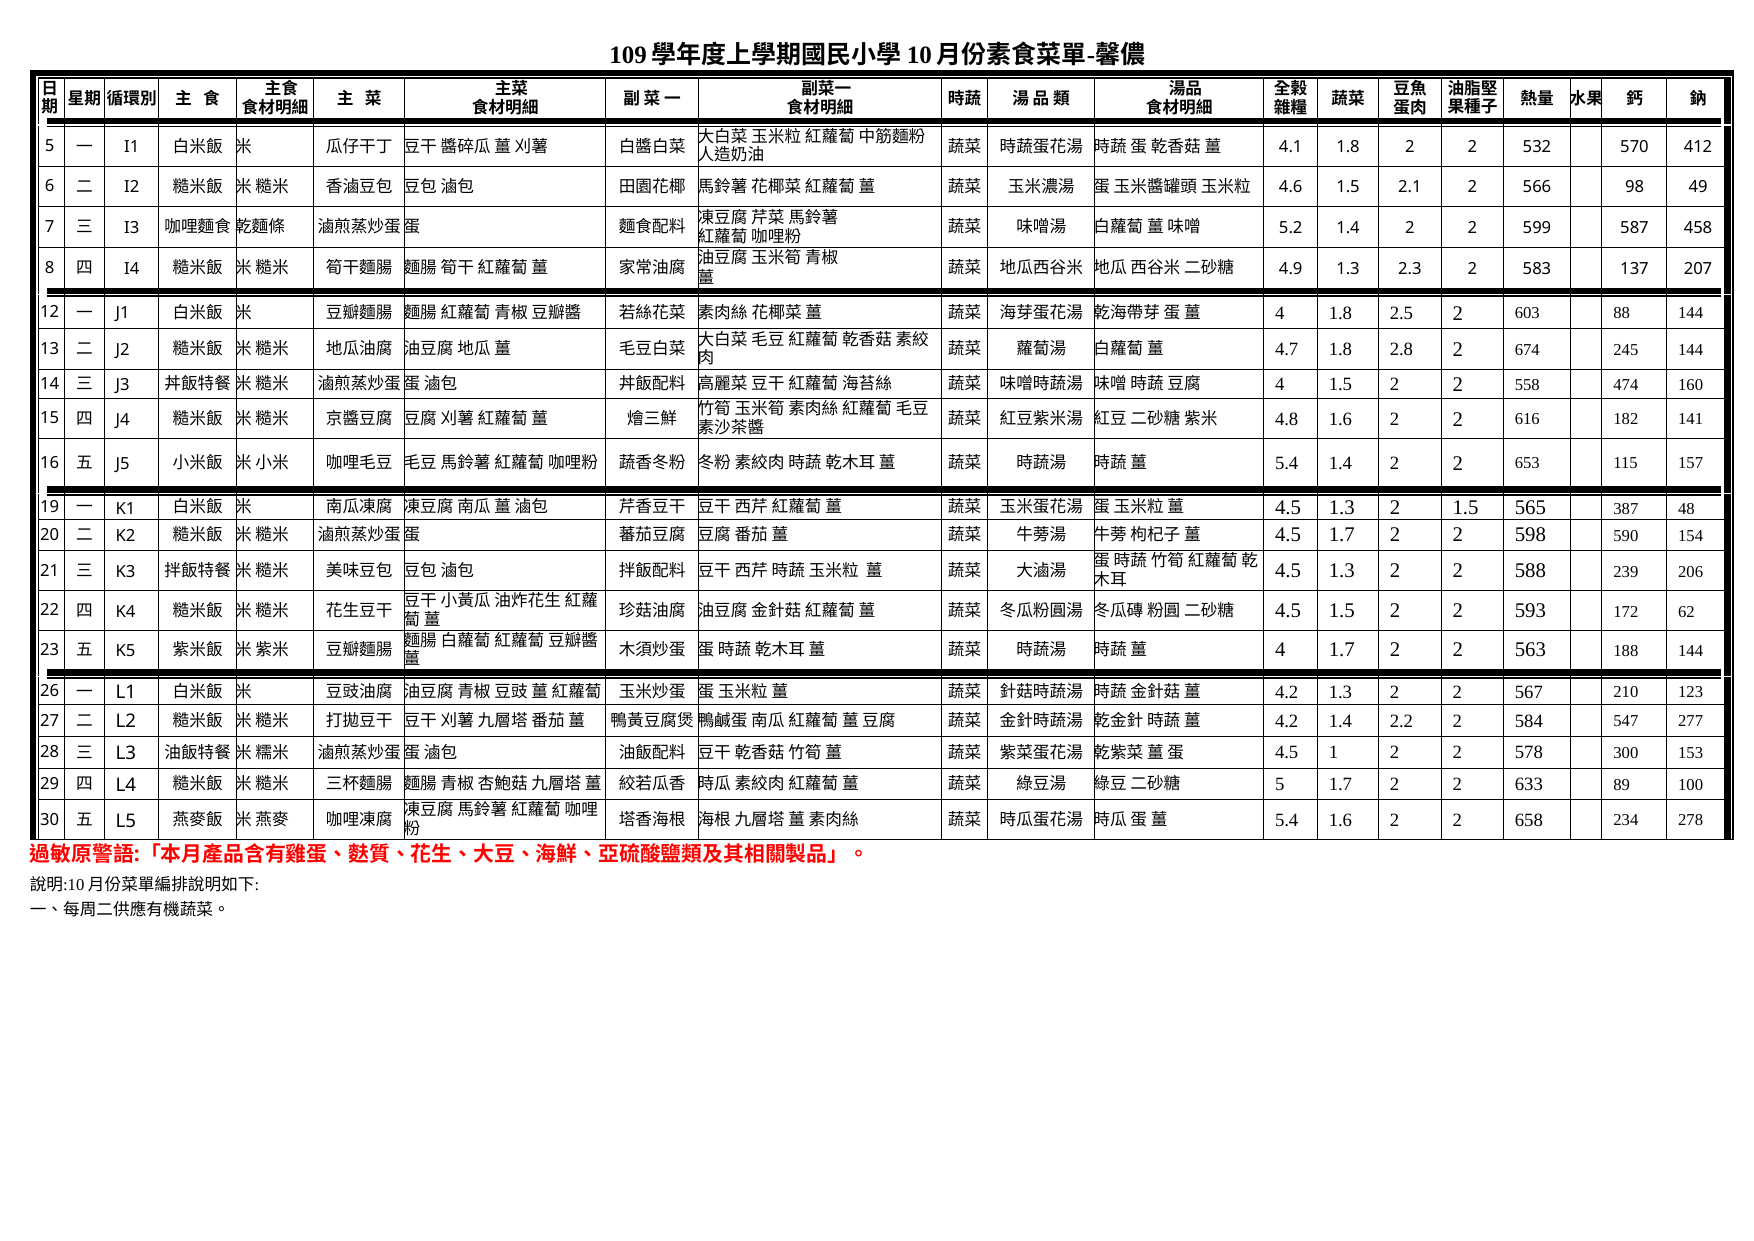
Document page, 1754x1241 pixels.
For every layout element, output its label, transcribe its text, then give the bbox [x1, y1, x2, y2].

table_cell 4 [1264, 297, 1317, 328]
table_cell 四 [65, 248, 104, 287]
table_cell 1.4 [1318, 705, 1378, 736]
table_cell [1571, 737, 1601, 768]
table_cell 2 [1442, 399, 1503, 438]
table_cell 583 [1504, 248, 1570, 287]
table_cell 48 [1667, 486, 1729, 519]
table_cell 4 [1264, 631, 1317, 669]
table_cell 地瓜西谷米 [988, 248, 1094, 287]
table_cell 米 糙米 [237, 248, 313, 287]
table_cell 599 [1504, 207, 1570, 247]
table_cell 蔬菜 [942, 167, 987, 206]
table_cell 米 糙米 [237, 167, 313, 206]
table_cell 蘿蔔湯 [988, 329, 1094, 369]
table_cell I1 [105, 127, 158, 166]
table_cell 1.7 [1318, 769, 1378, 799]
table_cell 4.2 [1264, 705, 1317, 736]
table_cell 16 [39, 439, 64, 486]
table_cell 2 [1379, 769, 1441, 799]
table_cell 針菇時蔬湯 [988, 679, 1094, 704]
table_cell 蔬菜 [942, 520, 987, 550]
table_cell 一 [65, 297, 104, 328]
table_cell 182 [1602, 399, 1666, 438]
table_header 湯 品 類 [988, 79, 1094, 118]
table_cell 乾紫菜 薑 蛋 [1095, 737, 1263, 768]
table_cell 100 [1667, 769, 1724, 799]
table_cell 四 [65, 769, 104, 799]
table_cell 糙米飯 [159, 167, 236, 206]
table_cell 1.7 [1318, 631, 1378, 669]
table_cell 387 [1602, 496, 1666, 519]
table_cell 5.2 [1264, 207, 1317, 247]
table_cell 587 [1602, 207, 1666, 247]
table_cell L1 [105, 679, 158, 704]
table_cell 1.4 [1318, 207, 1378, 247]
table_cell 時蔬 蛋 乾香菇 薑 [1095, 127, 1263, 166]
table_cell 米 小米 [237, 439, 313, 486]
table_cell 1.7 [1318, 520, 1378, 550]
table_cell 4.5 [1264, 737, 1317, 768]
table_cell 4.1 [1264, 127, 1317, 166]
table_cell 616 [1504, 399, 1570, 438]
table_cell 海芽蛋花湯 [988, 297, 1094, 328]
table_cell 大白菜 毛豆 紅蘿蔔 乾香菇 素絞肉 [699, 329, 941, 369]
table_cell 13 [39, 329, 64, 369]
table_cell 三 [65, 737, 104, 768]
table_cell 2 [1442, 591, 1503, 630]
table_cell 1.8 [1318, 127, 1378, 166]
table_cell [1571, 631, 1601, 669]
table_cell 乾金針 時蔬 薑 [1095, 705, 1263, 736]
table_cell 地瓜 西谷米 二砂糖 [1095, 248, 1263, 287]
table_cell 570 [1602, 127, 1666, 166]
table_cell 154 [1667, 520, 1724, 550]
table_header 湯品 食材明細 [1095, 79, 1263, 118]
table_cell [1571, 800, 1601, 839]
table_cell 米 糙米 [237, 769, 313, 799]
table_cell 2 [1442, 439, 1503, 486]
table_cell 滷煎蒸炒蛋 [314, 370, 404, 398]
table_cell 1.6 [1318, 399, 1378, 438]
text 109學年度上學期國民小學10月份素食菜單-馨儂 [29, 41, 1724, 69]
table_cell 2 [1379, 399, 1441, 438]
table_cell K5 [105, 631, 158, 669]
table_cell 味噌時蔬湯 [988, 370, 1094, 398]
table_cell 144 [1667, 329, 1724, 369]
table_cell 紫米飯 [159, 631, 236, 669]
table_cell 300 [1602, 737, 1666, 768]
table_cell 木須炒蛋 [606, 631, 698, 669]
table_cell 26 [36, 669, 64, 704]
table_cell 米 [237, 297, 313, 328]
table_cell 2 [1442, 127, 1503, 166]
table_cell 麵食配料 [606, 207, 698, 247]
table_cell 蔬香冬粉 [606, 439, 698, 486]
table_cell 南瓜凍腐 [314, 496, 404, 519]
table_cell 豆腐 刈薯 紅蘿蔔 薑 [405, 399, 605, 438]
table_cell 白米飯 [159, 127, 236, 166]
table_cell 4.5 [1264, 551, 1317, 590]
table_cell 4 [1264, 370, 1317, 398]
table_cell 時蔬 金針菇 薑 [1095, 679, 1263, 704]
table_cell 2.3 [1379, 248, 1441, 287]
table_header 鈉 [1667, 79, 1724, 118]
table_cell 素肉絲 花椰菜 薑 [699, 297, 941, 328]
table_cell 滷煎蒸炒蛋 [314, 207, 404, 247]
table_cell 4.6 [1264, 167, 1317, 206]
table_cell 30 [39, 800, 64, 839]
table_cell 98 [1602, 167, 1666, 206]
table_cell 蔬菜 [942, 329, 987, 369]
table_cell [1571, 248, 1601, 287]
table_cell 蔬菜 [942, 769, 987, 799]
table_cell 米 [237, 127, 313, 166]
table_cell 蔬菜 [942, 705, 987, 736]
table_cell [1571, 167, 1601, 206]
table_cell 蔬菜 [942, 496, 987, 519]
table_cell 蔬菜 [942, 297, 987, 328]
table_cell K1 [105, 496, 158, 519]
table_cell 584 [1504, 705, 1570, 736]
table_cell 4.8 [1264, 399, 1317, 438]
table_cell 麵腸 青椒 杏鮑菇 九層塔 薑 [405, 769, 605, 799]
table_cell 蛋 玉米醬罐頭 玉米粒 [1095, 167, 1263, 206]
table_cell 時瓜 素絞肉 紅蘿蔔 薑 [699, 769, 941, 799]
table_cell 5.4 [1264, 800, 1317, 839]
table_cell 2 [1442, 329, 1503, 369]
table_cell 1 [1318, 737, 1378, 768]
table_cell 2 [1442, 737, 1503, 768]
table_cell 牛蒡 枸杞子 薑 [1095, 520, 1263, 550]
table_cell 凍豆腐 馬鈴薯 紅蘿蔔 咖哩粉 [405, 800, 605, 839]
table_cell 2 [1379, 127, 1441, 166]
table_cell 7 [39, 207, 64, 247]
table_cell 米 [237, 496, 313, 519]
table_cell 1.5 [1318, 591, 1378, 630]
table_cell 160 [1667, 370, 1724, 398]
table_cell 153 [1667, 737, 1724, 768]
table_cell 白蘿蔔 薑 味噌 [1095, 207, 1263, 247]
table_cell 時蔬 薑 [1095, 631, 1263, 669]
table_cell 115 [1602, 439, 1666, 486]
table_cell [1571, 769, 1601, 799]
table_cell 蔬菜 [942, 439, 987, 486]
table_header 星期 [65, 79, 104, 118]
table_cell 滷煎蒸炒蛋 [314, 737, 404, 768]
table_cell 鴨鹹蛋 南瓜 紅蘿蔔 薑 豆腐 [699, 705, 941, 736]
table_header 水果 [1571, 79, 1601, 118]
table_cell 2 [1442, 297, 1503, 328]
table_cell 白蘿蔔 薑 [1095, 329, 1263, 369]
table_cell 豆腐 番茄 薑 [699, 520, 941, 550]
table_cell L5 [105, 800, 158, 839]
table_cell 凍豆腐 芹菜 馬鈴薯 紅蘿蔔 咖哩粉 [699, 207, 941, 247]
table_header 主 菜 [314, 79, 404, 118]
table_cell 566 [1504, 167, 1570, 206]
table_cell 豆干 小黃瓜 油炸花生 紅蘿蔔 薑 [405, 591, 605, 630]
table_cell 牛蒡湯 [988, 520, 1094, 550]
table_cell 燴三鮮 [606, 399, 698, 438]
table_cell 蔬菜 [942, 631, 987, 669]
table_cell 時瓜蛋花湯 [988, 800, 1094, 839]
table_cell 207 [1667, 248, 1724, 287]
table_cell 冬粉 素絞肉 時蔬 乾木耳 薑 [699, 439, 941, 486]
table_cell 29 [39, 769, 64, 799]
table_cell 593 [1504, 591, 1570, 630]
table_cell 四 [65, 591, 104, 630]
table_cell 京醬豆腐 [314, 399, 404, 438]
table_cell 米 糙米 [237, 520, 313, 550]
table_cell 278 [1667, 800, 1724, 839]
table_cell L4 [105, 769, 158, 799]
table_cell 49 [1667, 167, 1724, 206]
table_cell 188 [1602, 631, 1666, 669]
table_cell 2 [1442, 520, 1503, 550]
table_cell [1571, 439, 1601, 486]
table_cell 2 [1379, 496, 1441, 519]
table_cell 米 糙米 [237, 370, 313, 398]
table_cell 米 糯米 [237, 737, 313, 768]
table_cell 拌飯特餐 [159, 551, 236, 590]
table_header 蔬菜 [1318, 79, 1378, 118]
table_cell 1.8 [1318, 329, 1378, 369]
table_cell 2 [1442, 207, 1503, 247]
table_cell 塔香海根 [606, 800, 698, 839]
table_cell 172 [1602, 591, 1666, 630]
table_cell 滷煎蒸炒蛋 [314, 520, 404, 550]
table_cell 4.5 [1264, 591, 1317, 630]
table_cell 245 [1602, 329, 1666, 369]
table_cell I3 [105, 207, 158, 247]
table_cell [1571, 520, 1601, 550]
table_cell 458 [1667, 207, 1724, 247]
table_cell 紅豆 二砂糖 紫米 [1095, 399, 1263, 438]
table_cell 1.3 [1318, 551, 1378, 590]
table_cell 蔬菜 [942, 207, 987, 247]
table_cell 麵腸 紅蘿蔔 青椒 豆瓣醬 [405, 297, 605, 328]
table_cell 蛋 時蔬 乾木耳 薑 [699, 631, 941, 669]
table_cell 綠豆 二砂糖 [1095, 769, 1263, 799]
table_cell 三杯麵腸 [314, 769, 404, 799]
table_cell 糙米飯 [159, 520, 236, 550]
table_cell 金針時蔬湯 [988, 705, 1094, 736]
table_header 油脂堅果種子 [1442, 79, 1503, 118]
table_header 副 菜 一 [606, 79, 698, 118]
table_header 日期 [39, 79, 64, 118]
table_cell [1571, 297, 1601, 328]
table_cell 糙米飯 [159, 248, 236, 287]
table_cell K2 [105, 520, 158, 550]
table_cell [1571, 207, 1601, 247]
table_cell 蛋 滷包 [405, 370, 605, 398]
table_cell 豆干 西芹 時蔬 玉米粒 薑 [699, 551, 941, 590]
table_cell 四 [65, 399, 104, 438]
table_cell 蛋 [405, 207, 605, 247]
table_cell 4.9 [1264, 248, 1317, 287]
table_cell 紅豆紫米湯 [988, 399, 1094, 438]
table_cell 玉米蛋花湯 [988, 496, 1094, 519]
table_cell 冬瓜磚 粉圓 二砂糖 [1095, 591, 1263, 630]
table_cell 2 [1442, 167, 1503, 206]
table_cell 15 [39, 399, 64, 438]
table_cell 蕃茄豆腐 [606, 520, 698, 550]
table_cell 海根 九層塔 薑 素肉絲 [699, 800, 941, 839]
table_cell 咖哩毛豆 [314, 439, 404, 486]
table_cell 時瓜 蛋 薑 [1095, 800, 1263, 839]
table_cell 234 [1602, 800, 1666, 839]
table_cell 412 [1667, 118, 1729, 166]
table_cell 油豆腐 金針菇 紅蘿蔔 薑 [699, 591, 941, 630]
table_cell 蔬菜 [942, 248, 987, 287]
table_header 熱量 [1504, 79, 1570, 118]
table_cell 蛋 玉米粒 薑 [699, 679, 941, 704]
table_cell 豆包 滷包 [405, 167, 605, 206]
table_cell 567 [1504, 679, 1570, 704]
table_cell 二 [65, 520, 104, 550]
table_cell 芹香豆干 [606, 496, 698, 519]
table_cell 22 [39, 591, 64, 630]
table_cell 米 糙米 [237, 551, 313, 590]
table_cell 674 [1504, 329, 1570, 369]
table_cell 2 [1379, 439, 1441, 486]
table_cell 2 [1379, 631, 1441, 669]
table_cell 89 [1602, 769, 1666, 799]
table_cell 1.8 [1318, 297, 1378, 328]
table_cell 冬瓜粉圓湯 [988, 591, 1094, 630]
table_cell 一 [65, 127, 104, 166]
table_cell 豆干 西芹 紅蘿蔔 薑 [699, 496, 941, 519]
table_header 全榖 雜糧 [1264, 79, 1317, 118]
table_cell 小米飯 [159, 439, 236, 486]
table_cell 4.5 [1264, 496, 1317, 519]
table_cell 2 [1379, 370, 1441, 398]
table_cell 603 [1504, 297, 1570, 328]
table_cell 鴨黃豆腐煲 [606, 705, 698, 736]
table_cell 蛋 時蔬 竹筍 紅蘿蔔 乾木耳 [1095, 551, 1263, 590]
table_cell 豆干 醬碎瓜 薑 刈薯 [405, 127, 605, 166]
table_cell J5 [105, 439, 158, 486]
table_cell 658 [1504, 800, 1570, 839]
table_cell [1571, 551, 1601, 590]
table_cell 米 燕麥 [237, 800, 313, 839]
table_cell 地瓜油腐 [314, 329, 404, 369]
table_cell 毛豆白菜 [606, 329, 698, 369]
table_cell 咖哩麵食 [159, 207, 236, 247]
table_cell I2 [105, 167, 158, 206]
table_cell 五 [65, 631, 104, 669]
table_cell [1571, 679, 1601, 704]
table_cell 花生豆干 [314, 591, 404, 630]
table_cell L2 [105, 705, 158, 736]
table_cell 丼飯配料 [606, 370, 698, 398]
table_header 鈣 [1602, 79, 1666, 118]
table_cell 2 [1379, 591, 1441, 630]
table_cell 21 [39, 551, 64, 590]
table_cell 糙米飯 [159, 591, 236, 630]
table_cell 香滷豆包 [314, 167, 404, 206]
text 說明:10月份菜單編排說明如下: [29, 867, 1724, 896]
table_cell 27 [39, 705, 64, 736]
table_cell K4 [105, 591, 158, 630]
table_cell 米 糙米 [237, 705, 313, 736]
table_cell 麵腸 白蘿蔔 紅蘿蔔 豆瓣醬 薑 [405, 631, 605, 669]
table_cell 白醬白菜 [606, 127, 698, 166]
table_cell I4 [105, 248, 158, 287]
table_cell 油豆腐 地瓜 薑 [405, 329, 605, 369]
table_cell 19 [36, 486, 64, 519]
table_cell K3 [105, 551, 158, 590]
table_cell 12 [36, 288, 64, 328]
table_cell [1571, 705, 1601, 736]
table_cell 2 [1379, 800, 1441, 839]
table_cell 米 糙米 [237, 329, 313, 369]
table_cell 時蔬湯 [988, 631, 1094, 669]
table_cell 2 [1442, 705, 1503, 736]
table_cell 2 [1379, 679, 1441, 704]
table_cell 1.4 [1318, 439, 1378, 486]
table_cell [1571, 370, 1601, 398]
table_cell J1 [105, 297, 158, 328]
table_header 主菜 食材明細 [405, 79, 605, 118]
table_header 時蔬 [942, 79, 987, 118]
table_cell 蛋 [405, 520, 605, 550]
table_cell 144 [1667, 631, 1724, 669]
table_cell [1571, 399, 1601, 438]
table_cell 28 [39, 737, 64, 768]
table_cell 五 [65, 439, 104, 486]
table_cell 2 [1442, 769, 1503, 799]
table_header 副菜一 食材明細 [699, 79, 941, 118]
table_cell 563 [1504, 631, 1570, 669]
table_cell 1.6 [1318, 800, 1378, 839]
table_cell 馬鈴薯 花椰菜 紅蘿蔔 薑 [699, 167, 941, 206]
table_cell 打拋豆干 [314, 705, 404, 736]
table_cell 1.3 [1318, 679, 1378, 704]
table_cell 210 [1602, 679, 1666, 704]
table_cell 20 [39, 520, 64, 550]
table_cell 蛋 滷包 [405, 737, 605, 768]
table_cell 8 [39, 248, 64, 287]
table_header 主食 食材明細 [237, 79, 313, 118]
table_cell 2.1 [1379, 167, 1441, 206]
table_cell 565 [1504, 496, 1570, 519]
table_cell 23 [39, 631, 64, 669]
table_header 豆魚 蛋肉 [1379, 79, 1441, 118]
table_cell 田園花椰 [606, 167, 698, 206]
table_cell 糙米飯 [159, 399, 236, 438]
table_cell 2 [1379, 551, 1441, 590]
table_cell 239 [1602, 551, 1666, 590]
table_cell 2 [1442, 370, 1503, 398]
table_cell 558 [1504, 370, 1570, 398]
table_cell 4.5 [1264, 520, 1317, 550]
table_cell 1.3 [1318, 248, 1378, 287]
table_cell 凍豆腐 南瓜 薑 滷包 [405, 496, 605, 519]
table_cell 燕麥飯 [159, 800, 236, 839]
table_cell 5 [36, 118, 64, 166]
table_cell 筍干麵腸 [314, 248, 404, 287]
table_cell 豆干 乾香菇 竹筍 薑 [699, 737, 941, 768]
table_cell 蔬菜 [942, 679, 987, 704]
table_cell 白米飯 [159, 297, 236, 328]
table_cell J3 [105, 370, 158, 398]
table_cell 2.2 [1379, 705, 1441, 736]
table_cell 653 [1504, 439, 1570, 486]
table_cell 豆豉油腐 [314, 679, 404, 704]
table_cell 味噌湯 [988, 207, 1094, 247]
table_cell 三 [65, 207, 104, 247]
table_cell 毛豆 馬鈴薯 紅蘿蔔 咖哩粉 [405, 439, 605, 486]
table_cell 一 [65, 679, 104, 704]
table_cell 588 [1504, 551, 1570, 590]
table_cell 206 [1667, 551, 1724, 590]
table_cell 乾麵條 [237, 207, 313, 247]
table_cell 532 [1504, 127, 1570, 166]
table_cell 大白菜 玉米粒 紅蘿蔔 中筋麵粉 人造奶油 [699, 127, 941, 166]
table_cell 油豆腐 玉米筍 青椒 薑 [699, 248, 941, 287]
table_cell 蔬菜 [942, 399, 987, 438]
table_header 循環別 [105, 79, 158, 118]
table_cell 紫菜蛋花湯 [988, 737, 1094, 768]
table_cell 丼飯特餐 [159, 370, 236, 398]
table_cell 三 [65, 551, 104, 590]
table_cell 1.5 [1318, 370, 1378, 398]
table_cell 二 [65, 329, 104, 369]
table_cell 蛋 玉米粒 薑 [1095, 496, 1263, 519]
table_cell [1571, 496, 1601, 519]
table_cell 絞若瓜香 [606, 769, 698, 799]
table_cell 2 [1442, 551, 1503, 590]
table_cell 蔬菜 [942, 370, 987, 398]
table_cell 蔬菜 [942, 127, 987, 166]
table_cell 蔬菜 [942, 591, 987, 630]
table_cell 糙米飯 [159, 329, 236, 369]
table_cell 三 [65, 370, 104, 398]
table_cell 油飯配料 [606, 737, 698, 768]
table_cell 拌飯配料 [606, 551, 698, 590]
table_cell 5.4 [1264, 439, 1317, 486]
table_cell 157 [1667, 439, 1724, 486]
table_cell 豆瓣麵腸 [314, 297, 404, 328]
table_cell 2.8 [1379, 329, 1441, 369]
table_cell 五 [65, 800, 104, 839]
table_cell 珍菇油腐 [606, 591, 698, 630]
table_cell 玉米炒蛋 [606, 679, 698, 704]
table_cell 豆瓣麵腸 [314, 631, 404, 669]
table_cell 瓜仔干丁 [314, 127, 404, 166]
table_cell 白米飯 [159, 679, 236, 704]
table_cell 2 [1442, 800, 1503, 839]
table_cell 時蔬蛋花湯 [988, 127, 1094, 166]
table_cell 2 [1379, 207, 1441, 247]
table_cell 578 [1504, 737, 1570, 768]
table_cell 二 [65, 705, 104, 736]
table_cell 598 [1504, 520, 1570, 550]
table_cell 123 [1667, 669, 1729, 704]
table_header 主 食 [159, 79, 236, 118]
table_cell 88 [1602, 297, 1666, 328]
table_cell 米 [237, 679, 313, 704]
table_cell [1571, 127, 1601, 166]
table_cell 277 [1667, 705, 1724, 736]
table_cell 油飯特餐 [159, 737, 236, 768]
table_cell [1571, 329, 1601, 369]
table_cell 若絲花菜 [606, 297, 698, 328]
table_cell 蔬菜 [942, 737, 987, 768]
table_cell 2.5 [1379, 297, 1441, 328]
table_cell J4 [105, 399, 158, 438]
table_cell 1.3 [1318, 496, 1378, 519]
table_cell 麵腸 筍干 紅蘿蔔 薑 [405, 248, 605, 287]
table_cell 米 糙米 [237, 399, 313, 438]
table_cell 2 [1442, 631, 1503, 669]
table_cell 竹筍 玉米筍 素肉絲 紅蘿蔔 毛豆 素沙茶醬 [699, 399, 941, 438]
table_cell 一 [65, 496, 104, 519]
table_cell 糙米飯 [159, 705, 236, 736]
table_cell 2 [1442, 679, 1503, 704]
table_cell 144 [1667, 288, 1729, 328]
table_cell 糙米飯 [159, 769, 236, 799]
table_cell 蔬菜 [942, 800, 987, 839]
table_cell J2 [105, 329, 158, 369]
table_cell 14 [39, 370, 64, 398]
table_cell 家常油腐 [606, 248, 698, 287]
table_cell 高麗菜 豆干 紅蘿蔔 海苔絲 [699, 370, 941, 398]
table_cell 4.7 [1264, 329, 1317, 369]
table_cell L3 [105, 737, 158, 768]
table_cell 2 [1379, 520, 1441, 550]
table_cell 咖哩凍腐 [314, 800, 404, 839]
table_cell 二 [65, 167, 104, 206]
table_cell 590 [1602, 520, 1666, 550]
table_cell 大滷湯 [988, 551, 1094, 590]
text 一、每周二供應有機蔬菜。 [29, 896, 1724, 921]
table_cell 633 [1504, 769, 1570, 799]
table_cell 豆干 刈薯 九層塔 番茄 薑 [405, 705, 605, 736]
table_cell 豆包 滷包 [405, 551, 605, 590]
table_cell 時蔬湯 [988, 439, 1094, 486]
table_cell 2 [1442, 248, 1503, 287]
table_cell 2 [1379, 737, 1441, 768]
table_cell 141 [1667, 399, 1724, 438]
table_cell 474 [1602, 370, 1666, 398]
table_cell 米 紫米 [237, 631, 313, 669]
table_cell 62 [1667, 591, 1724, 630]
table_cell 美味豆包 [314, 551, 404, 590]
table_cell 蔬菜 [942, 551, 987, 590]
table_cell 油豆腐 青椒 豆豉 薑 紅蘿蔔 [405, 679, 605, 704]
table_cell 137 [1602, 248, 1666, 287]
table_cell 5 [1264, 769, 1317, 799]
table_cell 4.2 [1264, 679, 1317, 704]
table_cell 時蔬 薑 [1095, 439, 1263, 486]
table_cell 1.5 [1442, 496, 1503, 519]
table_cell 1.5 [1318, 167, 1378, 206]
table_cell [1571, 591, 1601, 630]
table_cell 6 [39, 167, 64, 206]
table_cell 米 糙米 [237, 591, 313, 630]
table_cell 白米飯 [159, 496, 236, 519]
text 過敏原警語:「本月產品含有雞蛋、麩質、花生、大豆、海鮮、亞硫酸鹽類及其相關製品」。 [29, 840, 1724, 867]
table_cell 綠豆湯 [988, 769, 1094, 799]
table_cell 玉米濃湯 [988, 167, 1094, 206]
table_cell 乾海帶芽 蛋 薑 [1095, 297, 1263, 328]
table_cell 547 [1602, 705, 1666, 736]
table_cell 味噌 時蔬 豆腐 [1095, 370, 1263, 398]
